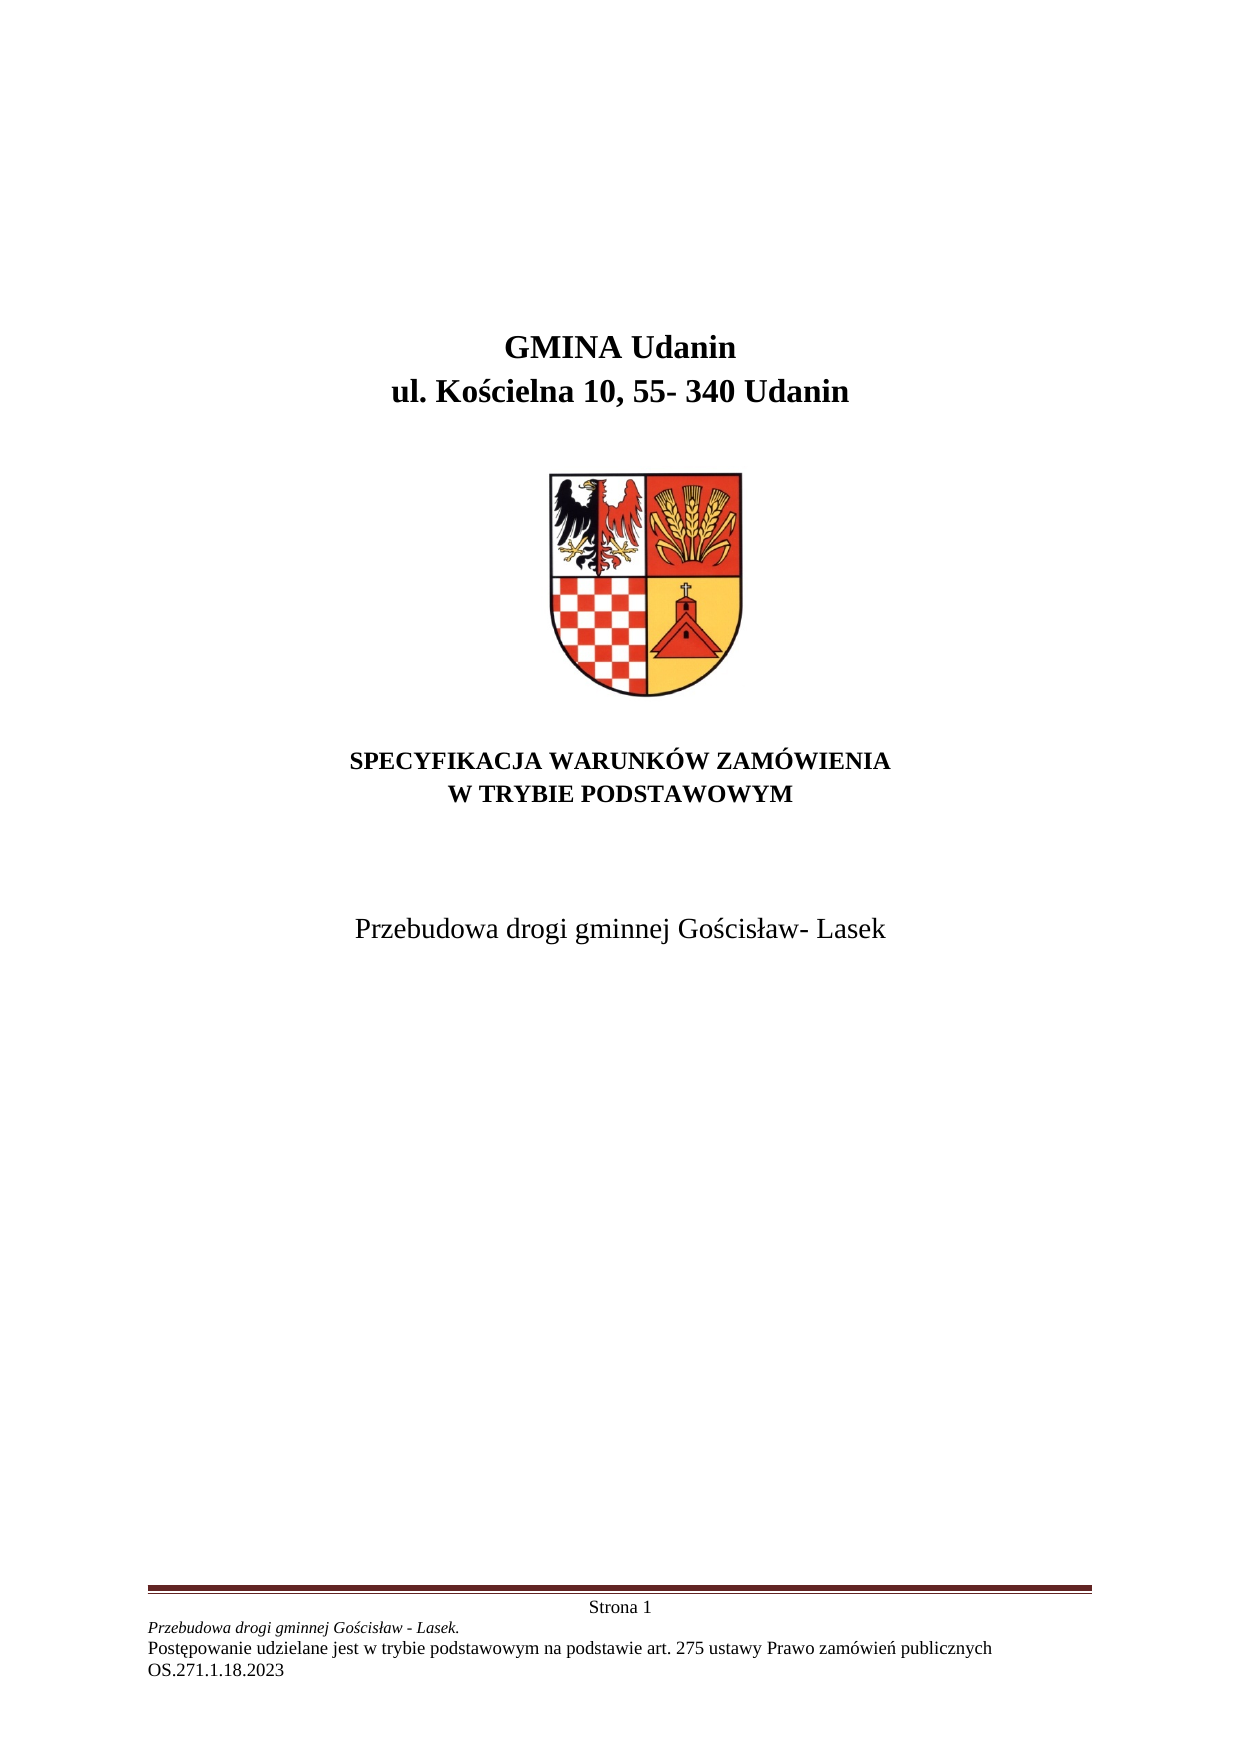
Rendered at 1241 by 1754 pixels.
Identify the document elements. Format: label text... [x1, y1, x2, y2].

text ul. Kościelna 10, 55- 340 Udanin [148, 371, 1092, 410]
text GMINA Udanin [148, 327, 1092, 366]
text Przebudowa drogi gminnej Gościsław- Lasek [148, 911, 1092, 944]
picture [541, 466, 749, 705]
text SPECYFIKACJA WARUNKÓW ZAMÓWIENIA [148, 746, 1092, 774]
text W TRYBIE PODSTAWOWYM [148, 779, 1092, 807]
